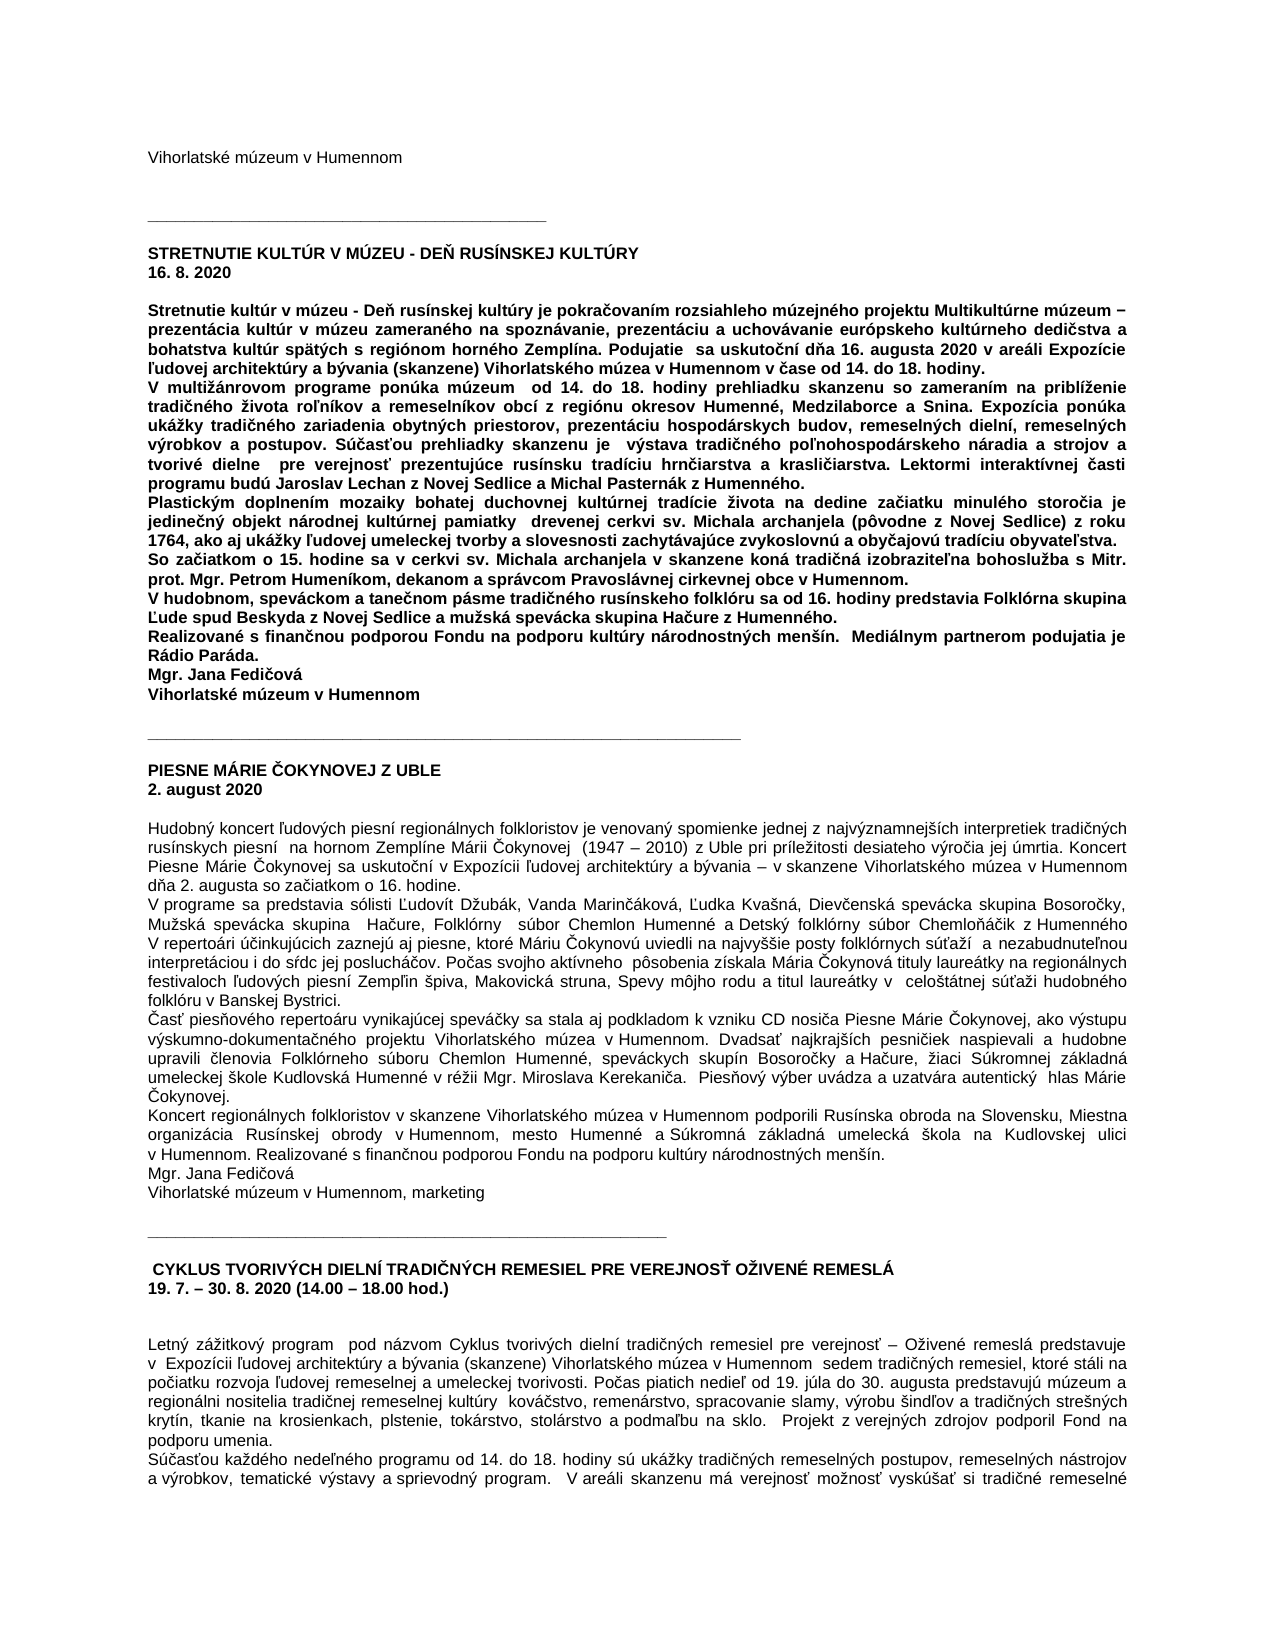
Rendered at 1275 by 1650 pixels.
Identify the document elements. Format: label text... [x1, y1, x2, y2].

text Koncert regionálnych folkloristov v skanzene Vihorlatského múzea v Humennom podporili Rusínska obroda na Slovensku, Miestna organizácia Rusínskej obrody v Humennom, mesto Humenné a Súkromná základná umelecká škola na Kudlovskej ulici v Humennom. Realizované s finančnou podporou Fondu na podporu kultúry národnostných menšín. [148, 1106, 1127, 1163]
text Realizované s finančnou podporou Fondu na podporu kultúry národnostných menšín. Mediálnym partnerom podujatia je Rádio Paráda. [148, 627, 1127, 665]
text ________________________________________________________ [148, 1221, 1127, 1240]
text V programe sa predstavia sólisti Ľudovít Džubák, Vanda Marinčáková, Ľudka Kvašná, Dievčenská spevácka skupina Bosoročky, Mužská spevácka skupina Hačure, Folklórny súbor Chemlon Humenné a Detský folklórny súbor Chemloňáčik z Humenného V repertoári účinkujúcich zaznejú aj piesne, ktoré Máriu Čokynovú uviedli na najvyššie posty folklórnych súťaží a nezabudnuteľnou interpretáciou i do sŕdc jej poslucháčov. Počas svojho aktívneho pôsobenia získala Mária Čokynová tituly laureátky na regionálnych festivaloch ľudových piesní Zempľin špiva, Makovická struna, Spevy môjho rodu a titul laureátky v celoštátnej súťaži hudobného folklóru v Banskej Bystrici. [148, 895, 1127, 1010]
text Mgr. Jana Fedičová [148, 1163, 1127, 1183]
text PIESNE MÁRIE ČOKYNOVEJ Z UBLE [148, 761, 1127, 780]
text 2. august 2020 [148, 780, 1127, 799]
text Plastickým doplnením mozaiky bohatej duchovnej kultúrnej tradície života na dedine začiatku minulého storočia je jedinečný objekt národnej kultúrnej pamiatky drevenej cerkvi sv. Michala archanjela (pôvodne z Novej Sedlice) z roku 1764, ako aj ukážky ľudovej umeleckej tvorby a slovesnosti zachytávajúce zvykoslovnú a obyčajovú tradíciu obyvateľstva. [148, 493, 1127, 550]
text Vihorlatské múzeum v Humennom, marketing [148, 1183, 1127, 1202]
text ________________________________________________________________ [148, 723, 1127, 742]
text So začiatkom o 15. hodine sa v cerkvi sv. Michala archanjela v skanzene koná tradičná izobraziteľna bohoslužba s Mitr. prot. Mgr. Petrom Humeníkom, dekanom a správcom Pravoslávnej cirkevnej obce v Humennom. [148, 550, 1127, 588]
text V hudobnom, speváckom a tanečnom pásme tradičného rusínskeho folklóru sa od 16. hodiny predstavia Folklórna skupina Ľude spud Beskyda z Novej Sedlice a mužská spevácka skupina Hačure z Humenného. [148, 588, 1127, 627]
text Hudobný koncert ľudových piesní regionálnych folkloristov je venovaný spomienke jednej z najvýznamnejších interpretiek tradičných rusínskych piesní na hornom Zemplíne Márii Čokynovej (1947 – 2010) z Uble pri príležitosti desiateho výročia jej úmrtia. Koncert Piesne Márie Čokynovej sa uskutoční v Expozícii ľudovej architektúry a bývania – v skanzene Vihorlatského múzea v Humennom dňa 2. augusta so začiatkom o 16. hodine. [148, 818, 1127, 895]
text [148, 1449, 1127, 1488]
text Časť piesňového repertoáru vynikajúcej speváčky sa stala aj podkladom k vzniku CD nosiča Piesne Márie Čokynovej, ako výstupu výskumno-dokumentačného projektu Vihorlatského múzea v Humennom. Dvadsať najkrajších pesničiek naspievali a hudobne upravili členovia Folklórneho súboru Chemlon Humenné, speváckych skupín Bosoročky a Hačure, žiaci Súkromnej základná umeleckej škole Kudlovská Humenné v réžii Mgr. Miroslava Kerekaniča. Piesňový výber uvádza a uzatvára autentický hlas Márie Čokynovej. [148, 1010, 1127, 1106]
text Letný zážitkový program pod názvom Cyklus tvorivých dielní tradičných remesiel pre verejnosť – Oživené remeslá predstavuje v Expozícii ľudovej architektúry a bývania (skanzene) Vihorlatského múzea v Humennom sedem tradičných remesiel, ktoré stáli na počiatku rozvoja ľudovej remeselnej a umeleckej tvorivosti. Počas piatich nedieľ od 19. júla do 30. augusta predstavujú múzeum a regionálni nositelia tradičnej remeselnej kultúry kováčstvo, remenárstvo, spracovanie slamy, výrobu šindľov a tradičných strešných krytín, tkanie na krosienkach, plstenie, tokárstvo, stolárstvo a podmaľbu na sklo. Projekt z verejných zdrojov podporil Fond na podporu umenia. [148, 1334, 1127, 1449]
text 16. 8. 2020 [148, 263, 1127, 282]
text Vihorlatské múzeum v Humennom [148, 684, 1127, 703]
text STRETNUTIE KULTÚR V MÚZEU - DEŇ RUSÍNSKEJ KULTÚRY [148, 243, 1127, 263]
text 19. 7. – 30. 8. 2020 (14.00 – 18.00 hod.) [148, 1278, 1127, 1298]
text Vihorlatské múzeum v Humennom [148, 148, 1127, 167]
text V multižánrovom programe ponúka múzeum od 14. do 18. hodiny prehliadku skanzenu so zameraním na priblíženie tradičného života roľníkov a remeselníkov obcí z regiónu okresov Humenné, Medzilaborce a Snina. Expozícia ponúka ukážky tradičného zariadenia obytných priestorov, prezentáciu hospodárskych budov, remeselných dielní, remeselných výrobkov a postupov. Súčasťou prehliadky skanzenu je výstava tradičného poľnohospodárskeho náradia a strojov a tvorivé dielne pre verejnosť prezentujúce rusínsku tradíciu hrnčiarstva a krasličiarstva. Lektormi interaktívnej časti programu budú Jaroslav Lechan z Novej Sedlice a Michal Pasternák z Humenného. [148, 378, 1127, 493]
text ___________________________________________ [148, 205, 1127, 224]
text CYKLUS TVORIVÝCH DIELNÍ TRADIČNÝCH REMESIEL PRE VEREJNOSŤ OŽIVENÉ REMESLÁ [148, 1259, 1127, 1278]
text Stretnutie kultúr v múzeu - Deň rusínskej kultúry je pokračovaním rozsiahleho múzejného projektu Multikultúrne múzeum − prezentácia kultúr v múzeu zameraného na spoznávanie, prezentáciu a uchovávanie európskeho kultúrneho dedičstva a bohatstva kultúr spätých s regiónom horného Zemplína. Podujatie sa uskutoční dňa 16. augusta 2020 v areáli Expozície ľudovej architektúry a bývania (skanzene) Vihorlatského múzea v Humennom v čase od 14. do 18. hodiny. [148, 301, 1127, 378]
text Mgr. Jana Fedičová [148, 665, 1127, 684]
